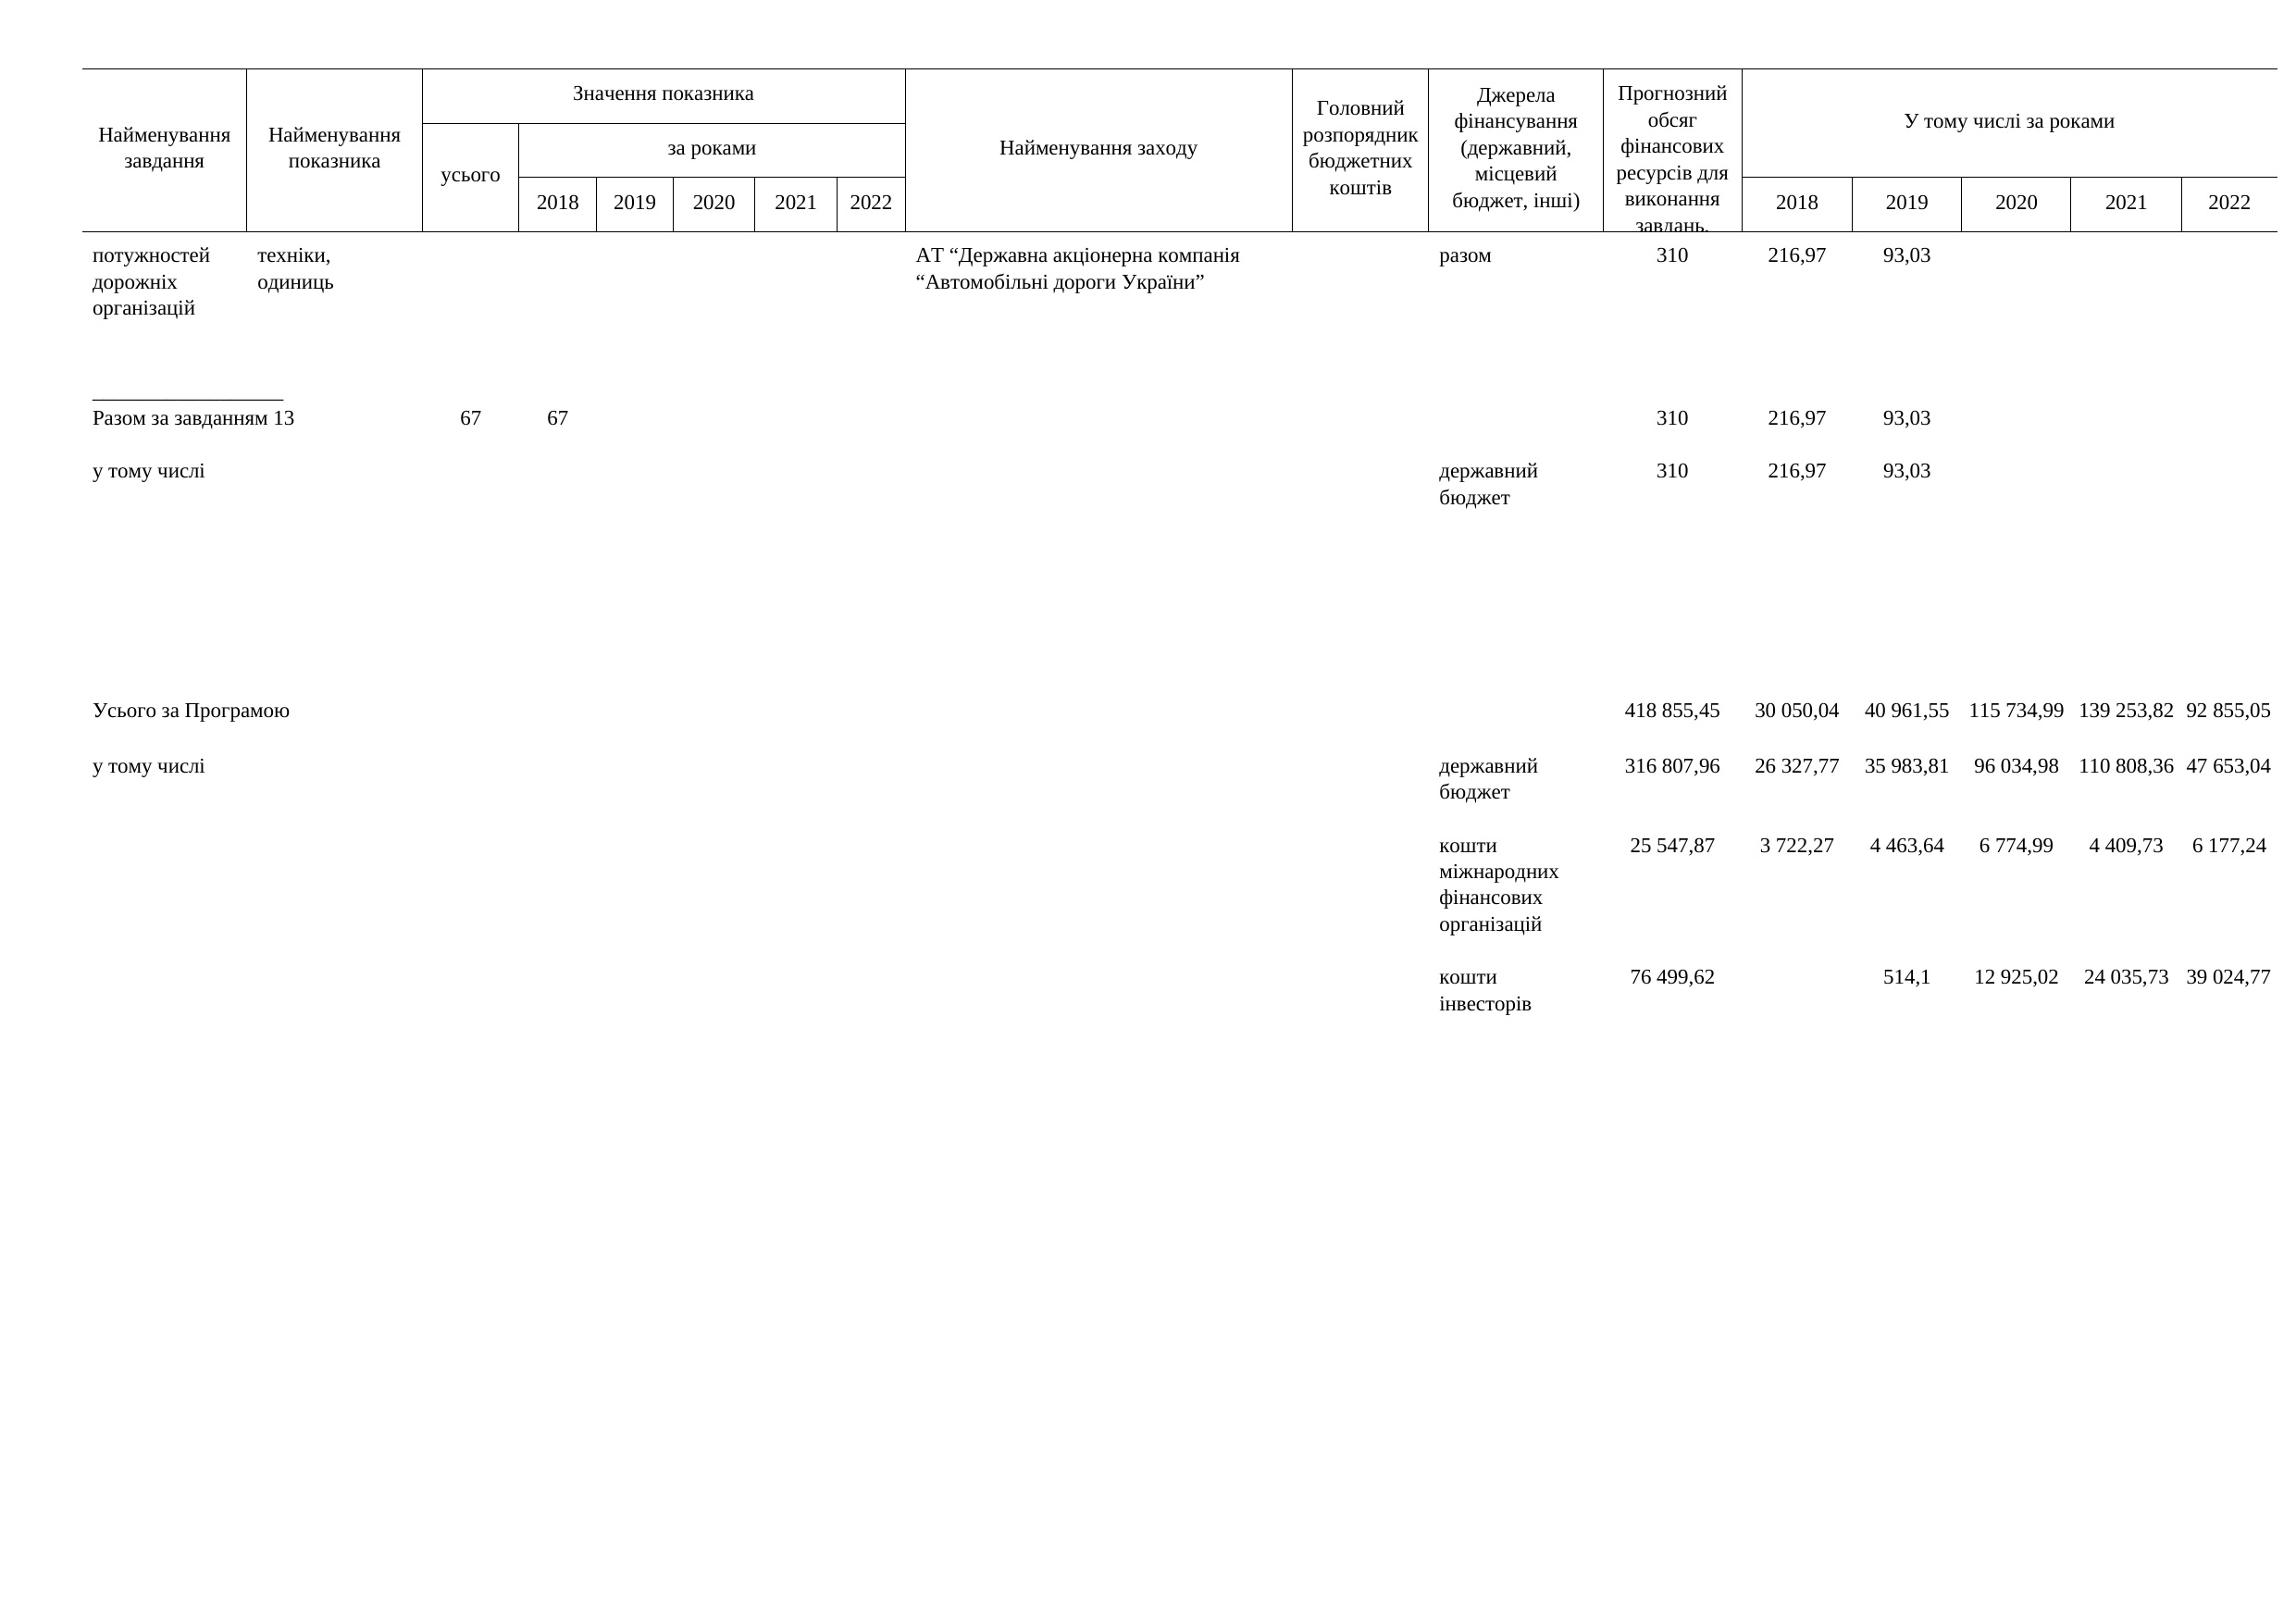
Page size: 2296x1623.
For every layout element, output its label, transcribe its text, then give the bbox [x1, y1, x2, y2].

table_cell усього [423, 124, 518, 231]
table_header Найменування завдання [82, 69, 246, 231]
table_cell 2019 [597, 178, 673, 231]
table_cell 2018 [519, 178, 596, 231]
table_header Найменування заходу [906, 69, 1292, 231]
table_header Джерела фінансування (державний, місцевий бюджет, інші) [1429, 69, 1603, 231]
table_cell 2020 [1962, 178, 2070, 231]
table_header Значення показника [423, 69, 905, 122]
table_cell 2018 [1743, 178, 1852, 231]
table_cell за роками [519, 124, 905, 177]
table_cell 2021 [2071, 178, 2181, 231]
table_cell 2022 [2182, 178, 2277, 231]
table_header Головний розпорядник бюджетних коштів [1293, 69, 1428, 231]
table_header Прогнозний обсяг фінансових ресурсів для виконання завдань, млн. гривень [1604, 69, 1742, 231]
table_cell 2019 [1853, 178, 1961, 231]
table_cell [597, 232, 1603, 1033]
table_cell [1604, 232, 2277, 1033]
table_cell 2021 [755, 178, 837, 231]
table_cell 2022 [838, 178, 905, 231]
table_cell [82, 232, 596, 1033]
table_header У тому числі за роками [1743, 69, 2277, 177]
table_header Найменування показника [247, 69, 422, 231]
table_cell 2020 [674, 178, 754, 231]
